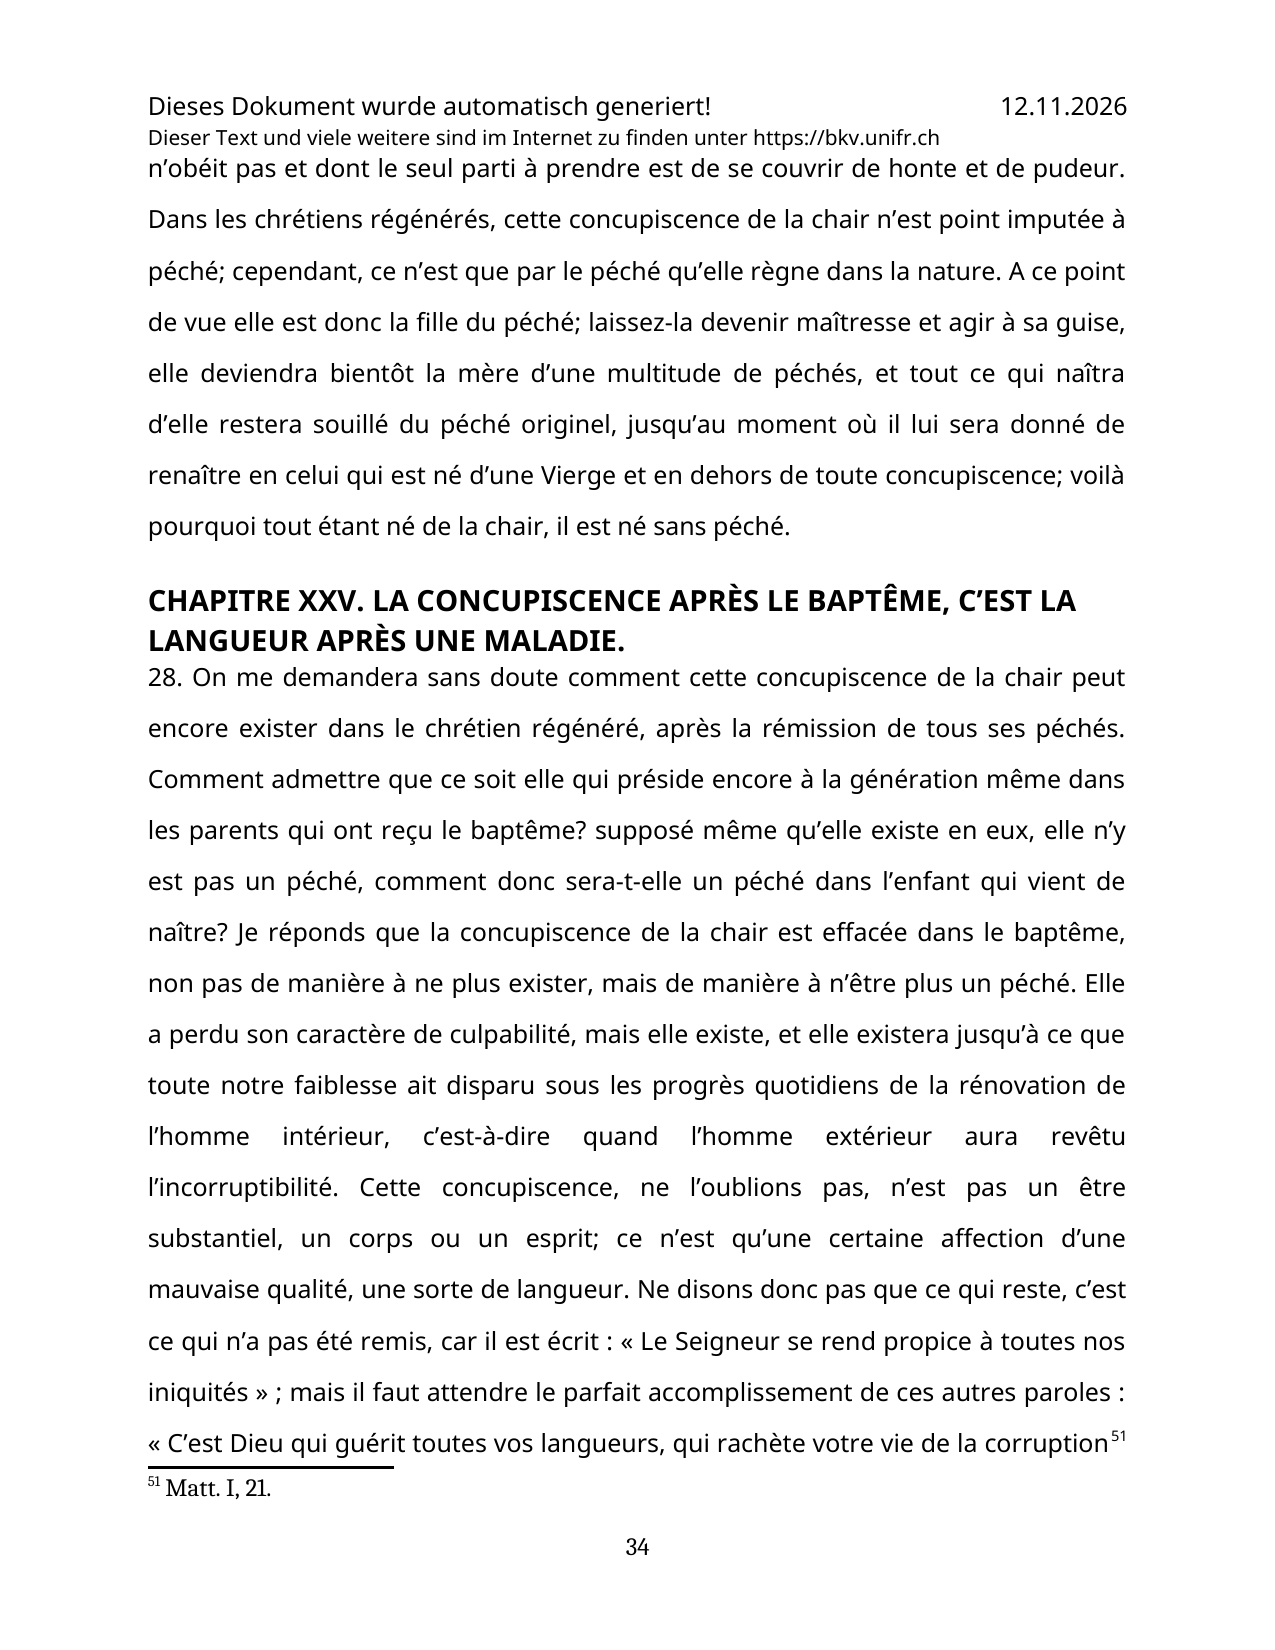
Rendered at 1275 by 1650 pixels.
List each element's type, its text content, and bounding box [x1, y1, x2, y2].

subtitle CHAPITRE XXV. LA CONCUPISCENCE APRÈS LE BAPTÊME, C’EST LA LANGUEUR APRÈS UNE MALADIE. [148, 580, 1127, 659]
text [148, 151, 1127, 542]
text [148, 659, 1127, 1459]
